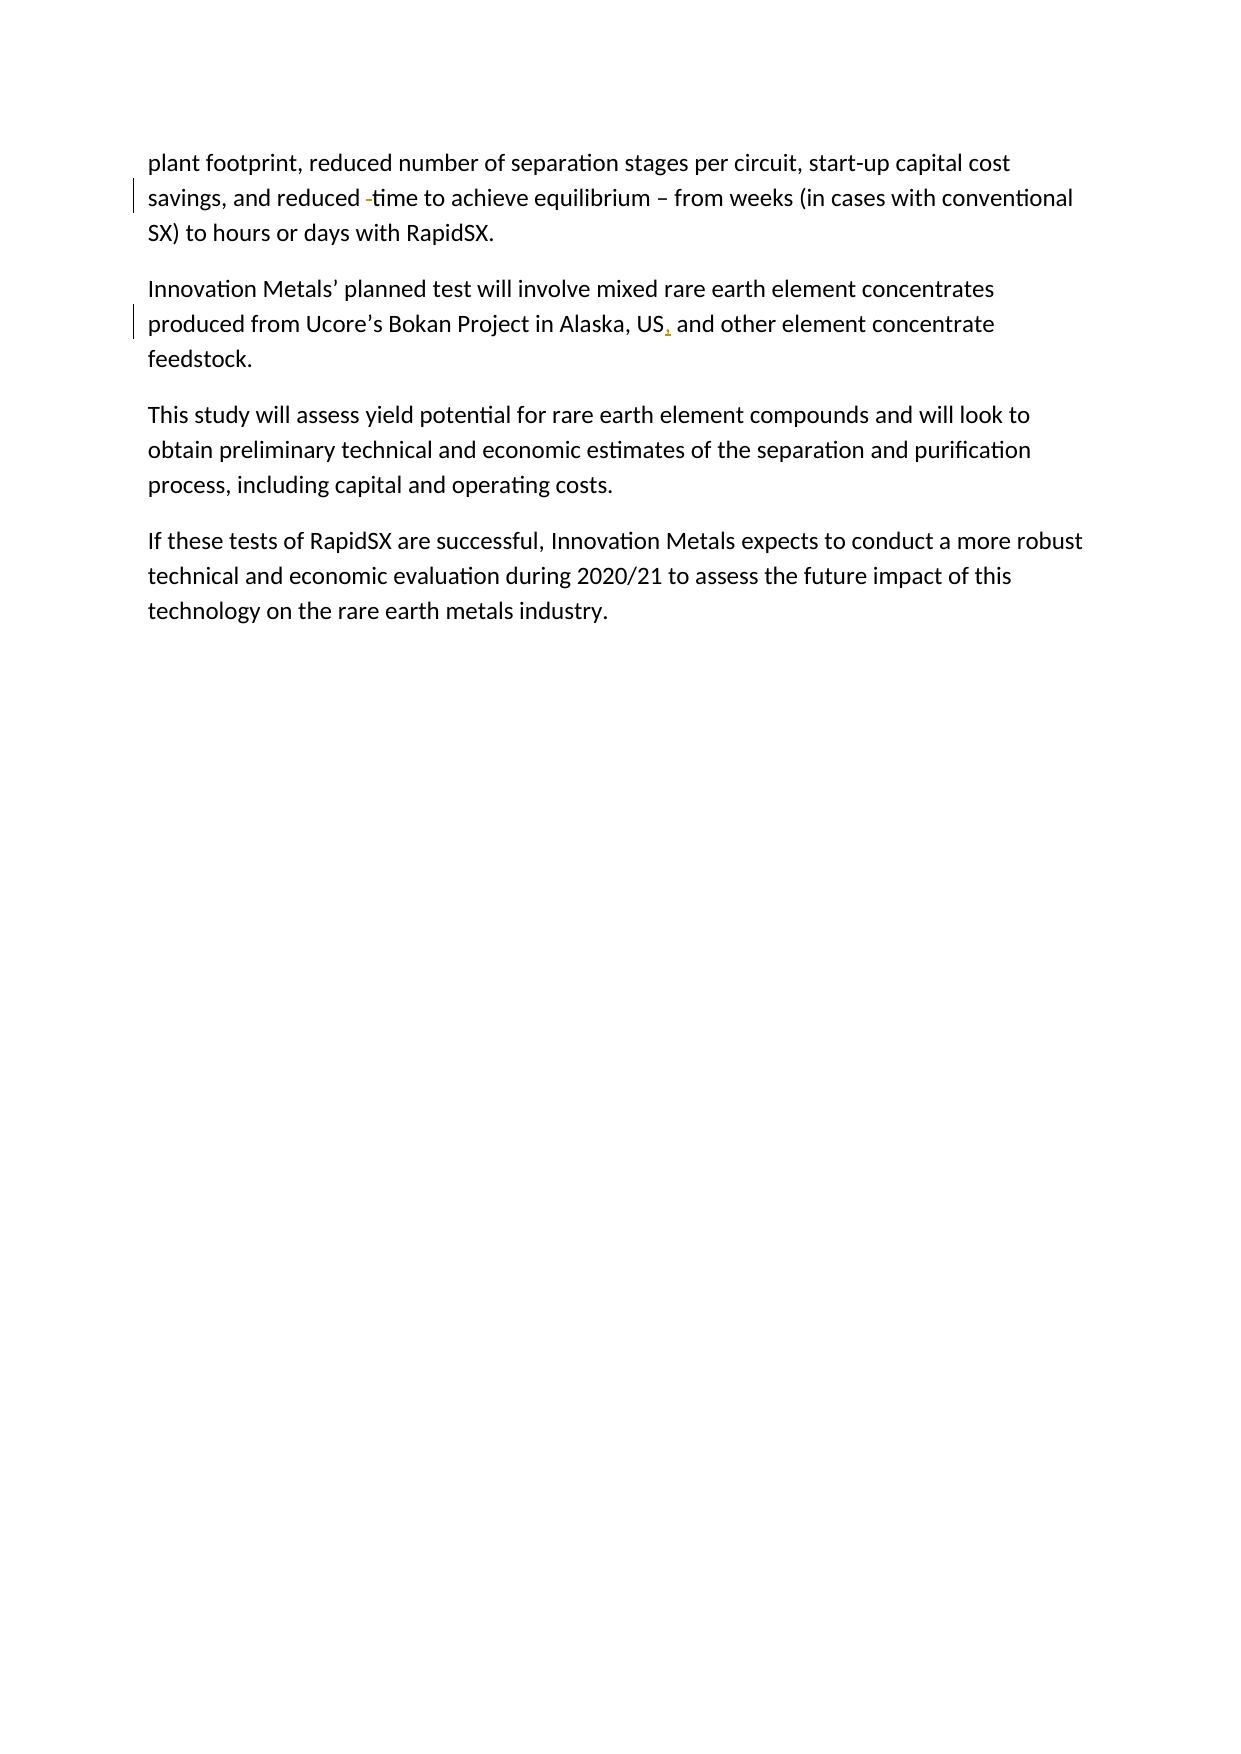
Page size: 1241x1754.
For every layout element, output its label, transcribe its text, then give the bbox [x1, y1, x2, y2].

text If these tests of RapidSX are successful, Innovation Metals expects to conduct a more robust technical and economic evaluation during 2020/21 to assess the future impact of this technology on the rare earth metals industry. [148, 525, 1093, 626]
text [148, 148, 1093, 248]
text This study will assess yield potential for rare earth element compounds and will look to obtain preliminary technical and economic estimates of the separation and purification process, including capital and operating costs. [148, 399, 1093, 500]
text Innovation Metals’ planned test will involve mixed rare earth element concentrates produced from Ucore’s Bokan Project in Alaska, US and other element concentrate feedstock. [148, 273, 1093, 374]
